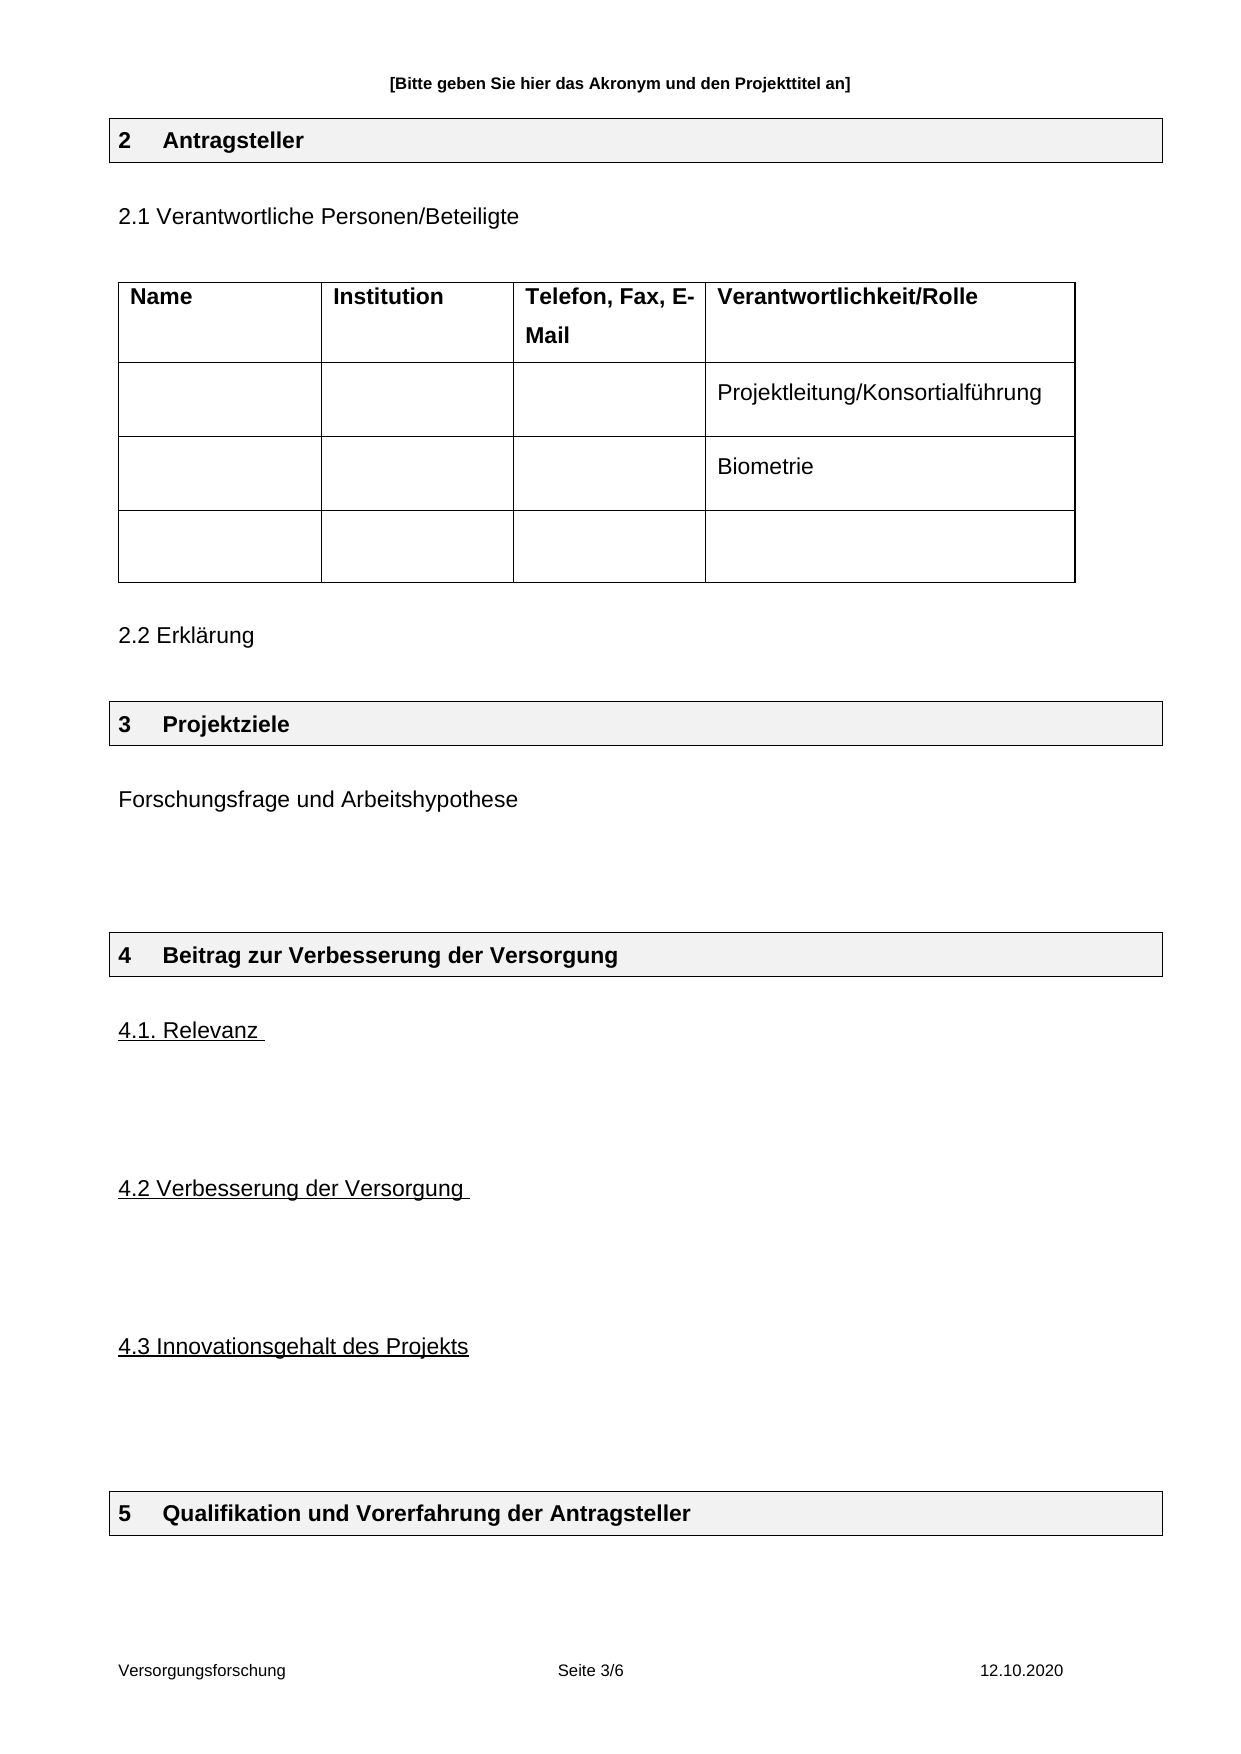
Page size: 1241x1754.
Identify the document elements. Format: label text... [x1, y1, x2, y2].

subtitle 4.1. Relevanz [118, 1017, 1122, 1043]
table_cell [706, 511, 1074, 582]
table_header Verantwortlichkeit/Rolle [706, 283, 1074, 362]
table_cell Biometrie [706, 437, 1074, 509]
subtitle 5 Qualifikation und Vorerfahrung der Antragsteller [110, 1492, 1162, 1535]
table_cell [119, 437, 321, 509]
subtitle 3 Projektziele [110, 702, 1162, 745]
table_header Name [119, 283, 321, 362]
table_header Institution [322, 283, 513, 362]
subtitle 4.3 Innovationsgehalt des Projekts [118, 1333, 1122, 1359]
table_cell Projektleitung/Konsortialführung [706, 363, 1074, 436]
subtitle 4 Beitrag zur Verbesserung der Versorgung [110, 933, 1162, 976]
table_header Telefon, Fax, E-Mail [514, 283, 705, 362]
table_cell [322, 511, 513, 582]
table_cell [514, 363, 705, 436]
subtitle Forschungsfrage und Arbeitshypothese [118, 786, 1122, 812]
table_cell [514, 437, 705, 509]
table_cell [119, 363, 321, 436]
subtitle 2.1 Verantwortliche Personen/Beteiligte [118, 203, 1122, 229]
text 2.2 Erklärung [118, 622, 1122, 649]
table_cell [322, 363, 513, 436]
subtitle 2 Antragsteller [110, 119, 1162, 162]
table_cell [514, 511, 705, 582]
table_cell [119, 511, 321, 582]
table_cell [322, 437, 513, 509]
subtitle 4.2 Verbesserung der Versorgung [118, 1175, 1122, 1201]
